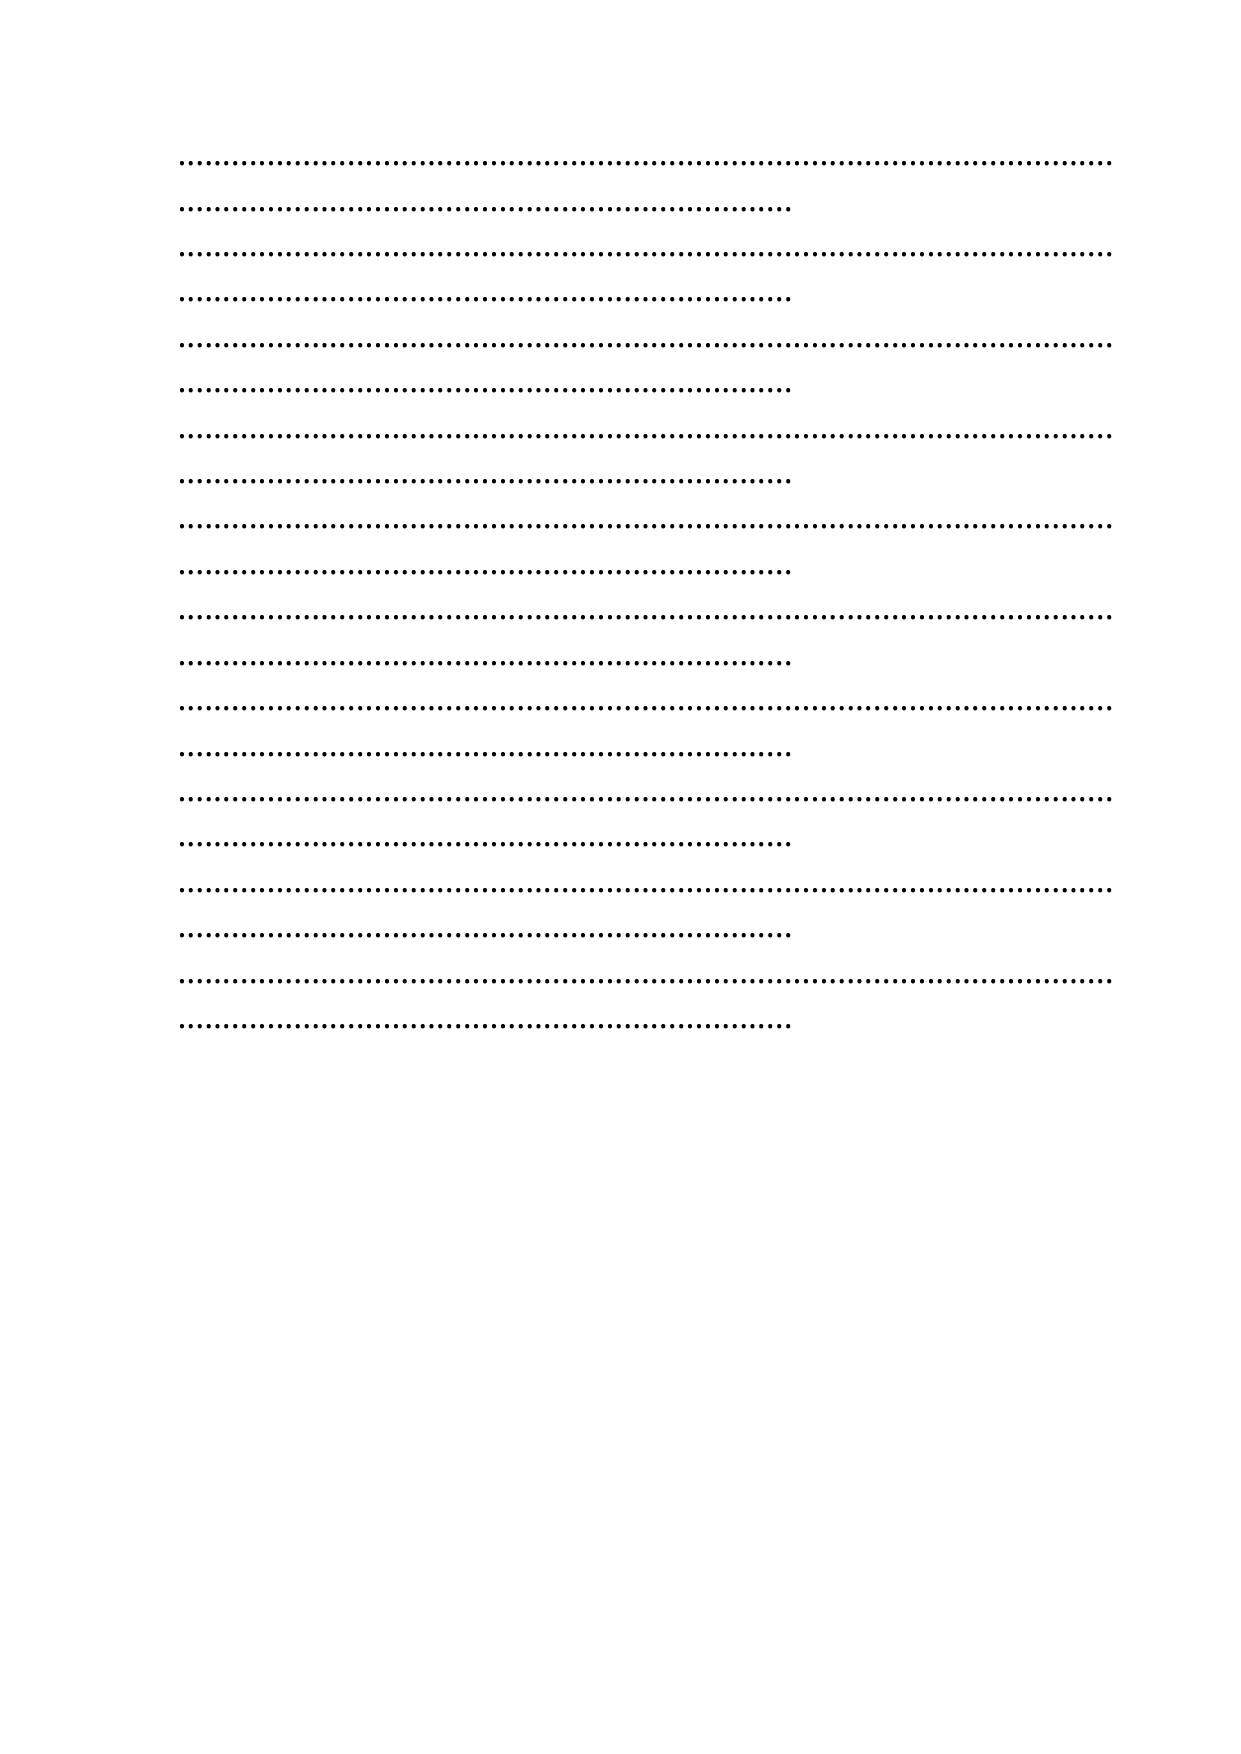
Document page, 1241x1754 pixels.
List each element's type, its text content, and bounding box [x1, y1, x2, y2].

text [177, 130, 1122, 221]
